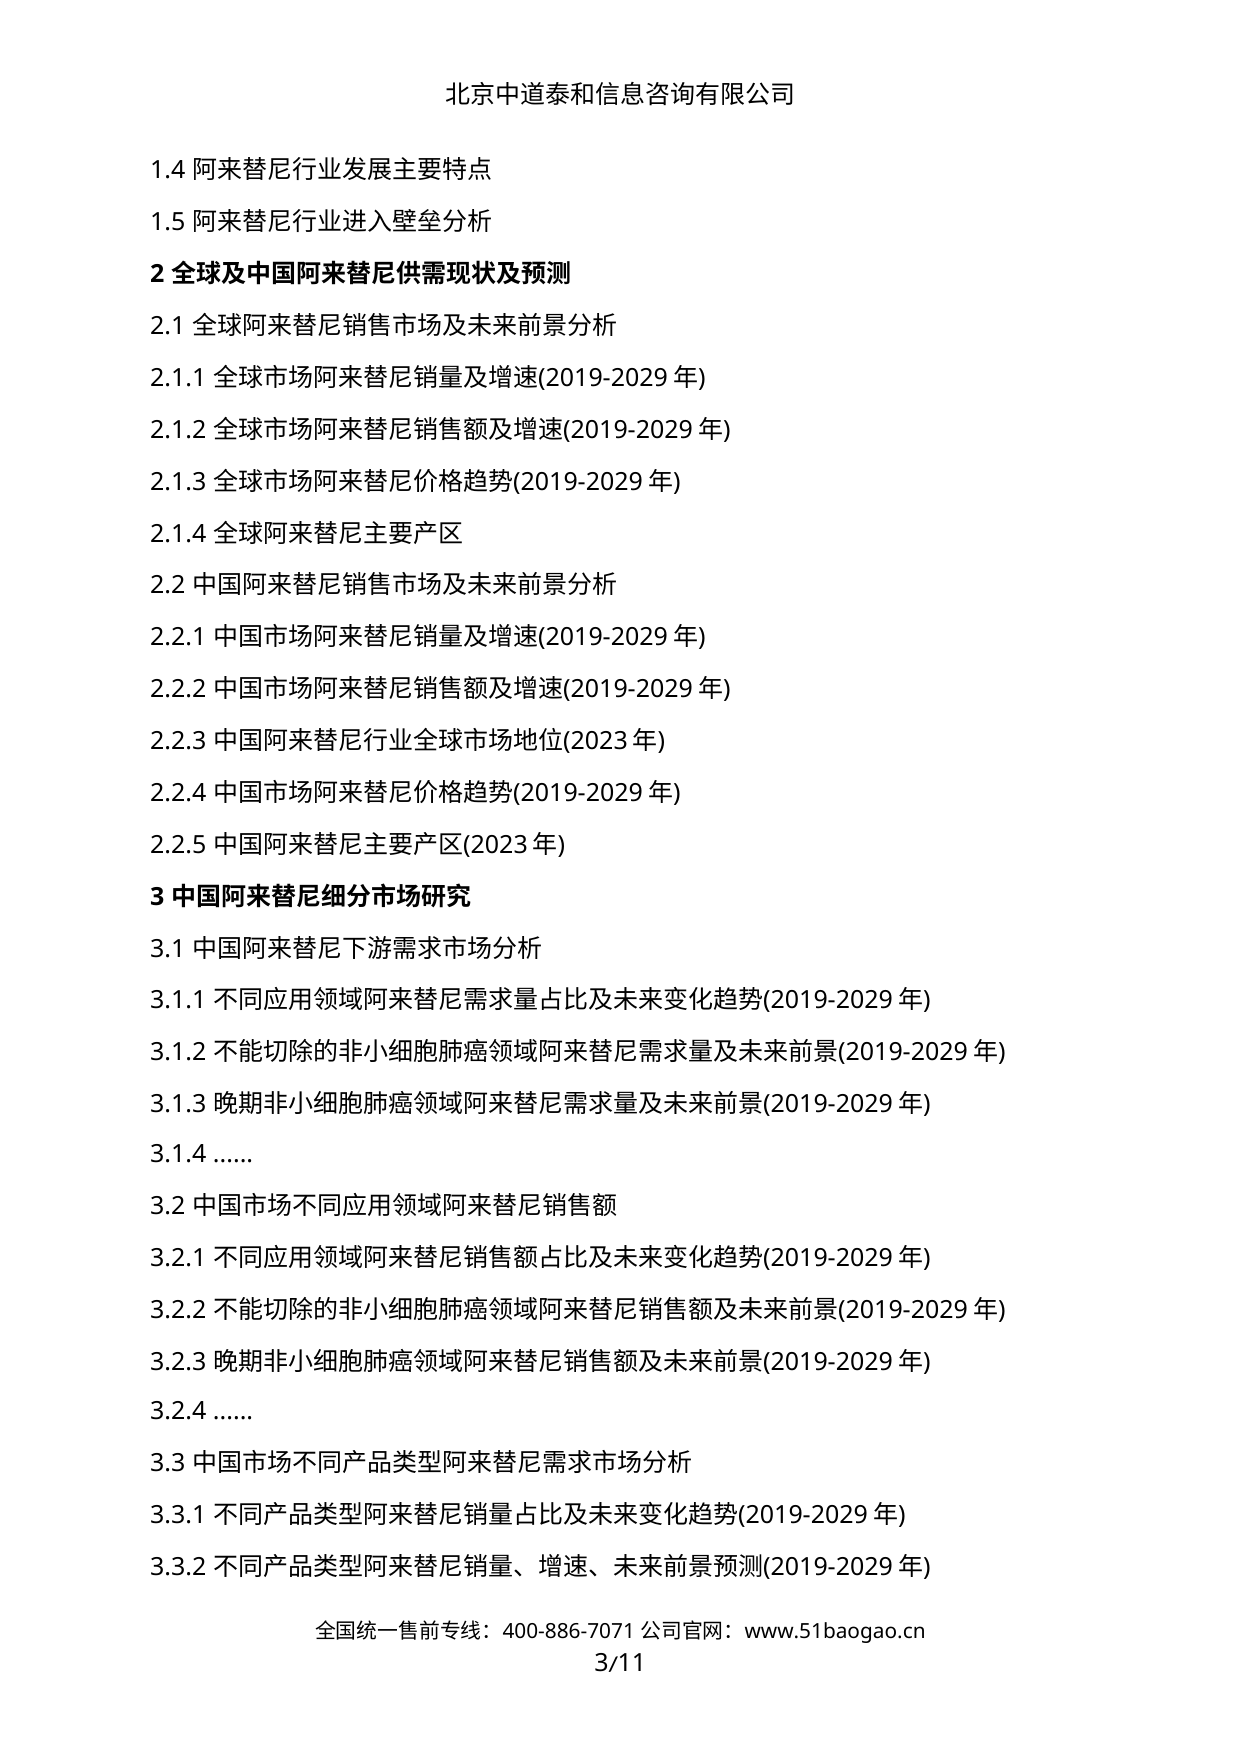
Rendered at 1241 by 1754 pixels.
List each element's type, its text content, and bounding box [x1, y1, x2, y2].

text 1.4 阿来替尼行业发展主要特点 [150, 150, 1090, 186]
text 3.2.3 晚期非小细胞肺癌领域阿来替尼销售额及未来前景(2019-2029年) [150, 1341, 1090, 1377]
text 2.1.1 全球市场阿来替尼销量及增速(2019-2029年) [150, 357, 1090, 394]
text 3.1.3 晚期非小细胞肺癌领域阿来替尼需求量及未来前景(2019-2029年) [150, 1084, 1090, 1120]
text 3.2.2 不能切除的非小细胞肺癌领域阿来替尼销售额及未来前景(2019-2029年) [150, 1289, 1090, 1325]
text 3.2.4 ...... [150, 1393, 1090, 1427]
text 2 全球及中国阿来替尼供需现状及预测 [150, 254, 1090, 290]
text 3.2.1 不同应用领域阿来替尼销售额占比及未来变化趋势(2019-2029年) [150, 1237, 1090, 1273]
text 2.2.3 中国阿来替尼行业全球市场地位(2023年) [150, 721, 1090, 757]
text 3.3.1 不同产品类型阿来替尼销量占比及未来变化趋势(2019-2029年) [150, 1494, 1090, 1531]
text 2.2.5 中国阿来替尼主要产区(2023年) [150, 824, 1090, 861]
text 3.3.2 不同产品类型阿来替尼销量、增速、未来前景预测(2019-2029年) [150, 1546, 1090, 1582]
text 2.2.1 中国市场阿来替尼销量及增速(2019-2029年) [150, 617, 1090, 653]
text 3.1.2 不能切除的非小细胞肺癌领域阿来替尼需求量及未来前景(2019-2029年) [150, 1032, 1090, 1068]
text 1.5 阿来替尼行业进入壁垒分析 [150, 202, 1090, 238]
text 3.3 中国市场不同产品类型阿来替尼需求市场分析 [150, 1442, 1090, 1479]
text 2.2 中国阿来替尼销售市场及未来前景分析 [150, 565, 1090, 601]
text 3.1 中国阿来替尼下游需求市场分析 [150, 928, 1090, 964]
text 3.2 中国市场不同应用领域阿来替尼销售额 [150, 1185, 1090, 1222]
text 2.2.4 中国市场阿来替尼价格趋势(2019-2029年) [150, 772, 1090, 809]
text 2.2.2 中国市场阿来替尼销售额及增速(2019-2029年) [150, 669, 1090, 705]
text 2.1.2 全球市场阿来替尼销售额及增速(2019-2029年) [150, 409, 1090, 446]
text 2.1.4 全球阿来替尼主要产区 [150, 513, 1090, 549]
text 3.1.4 ...... [150, 1136, 1090, 1170]
text 3.1.1 不同应用领域阿来替尼需求量占比及未来变化趋势(2019-2029年) [150, 980, 1090, 1016]
text 2.1 全球阿来替尼销售市场及未来前景分析 [150, 306, 1090, 342]
text 2.1.3 全球市场阿来替尼价格趋势(2019-2029年) [150, 461, 1090, 497]
text 3 中国阿来替尼细分市场研究 [150, 876, 1090, 912]
